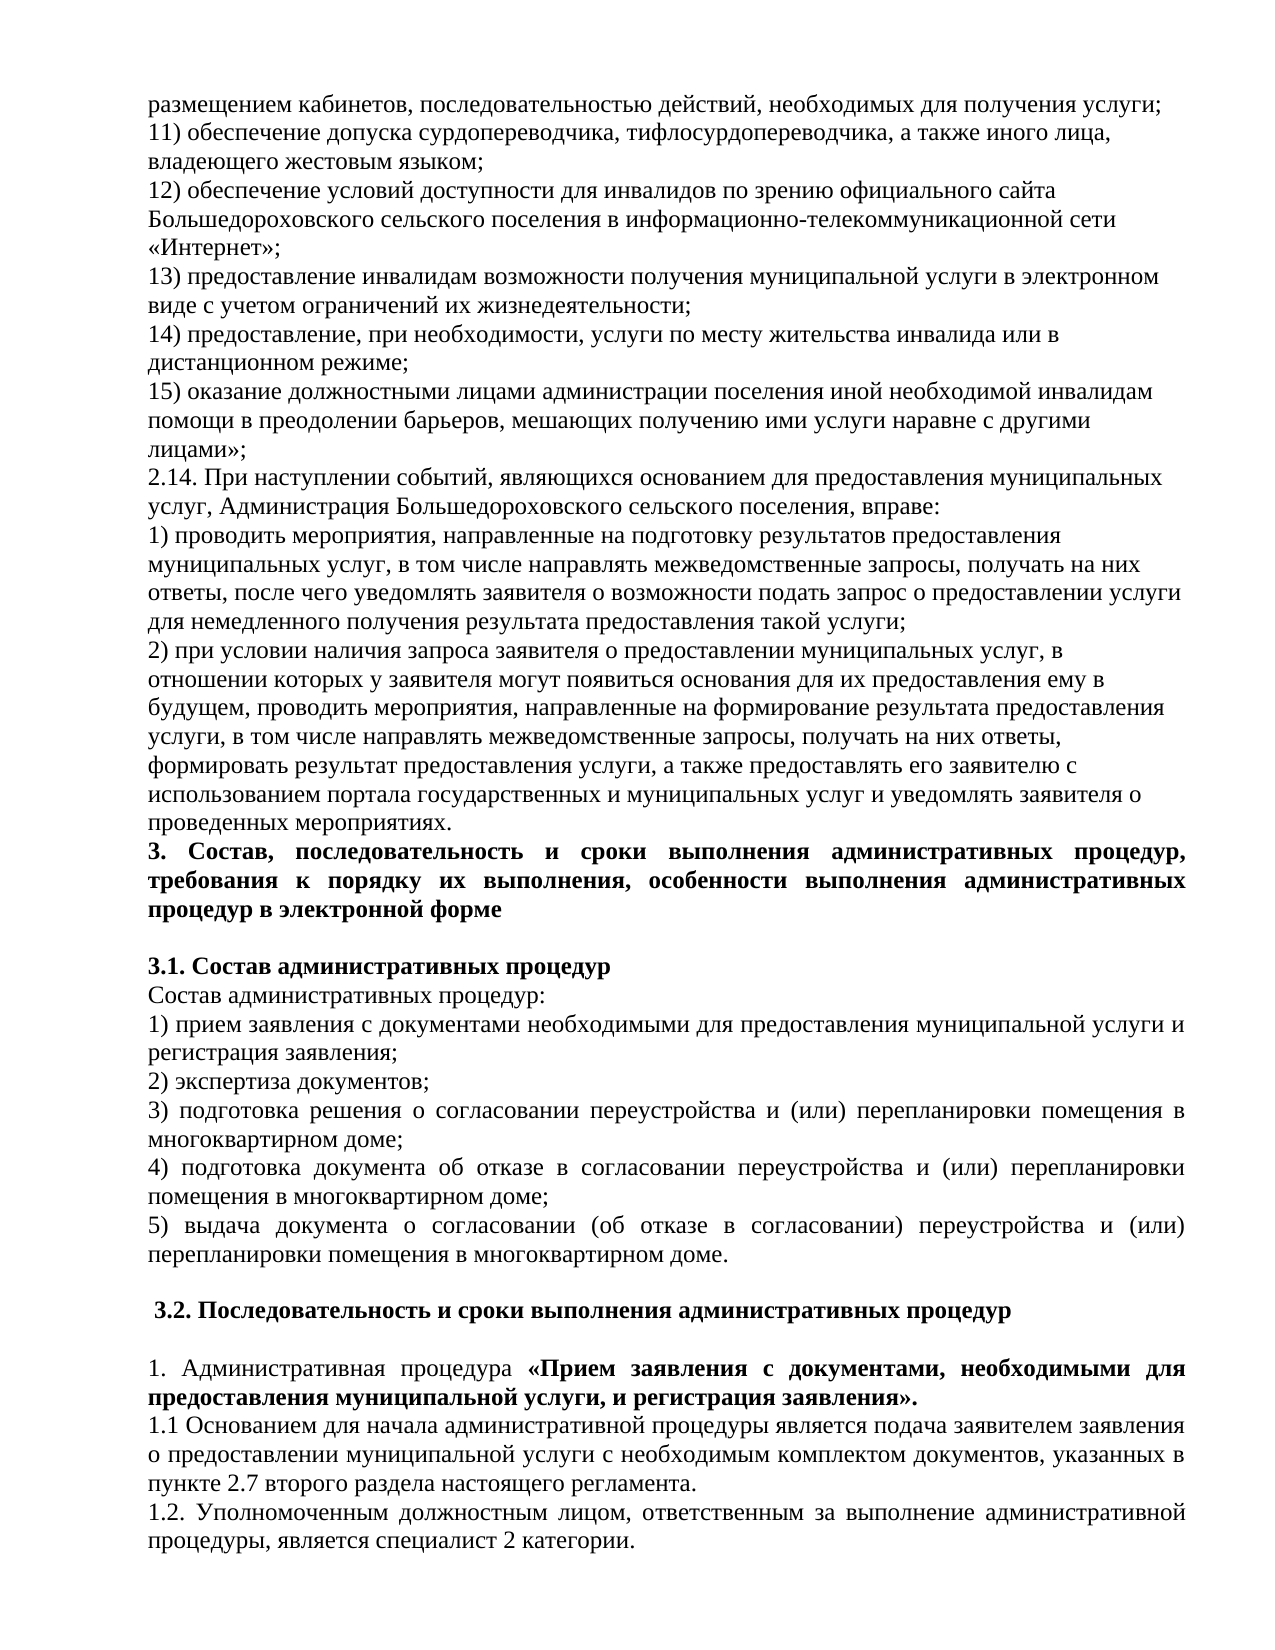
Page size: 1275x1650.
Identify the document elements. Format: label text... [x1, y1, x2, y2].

text 14) предоставление, при необходимости, услуги по месту жительства инвалида или в дистанционном режиме; [148, 319, 1186, 376]
text 5) выдача документа о согласовании (об отказе в согласовании) переустройства и (или) перепланировки помещения в многоквартирном доме. [148, 1210, 1186, 1267]
text 11) обеспечение допуска сурдопереводчика, тифлосурдопереводчика, а также иного лица, владеющего жестовым языком; [148, 117, 1186, 175]
text 1.2. Уполномоченным должностным лицом, ответственным за выполнение административной процедуры, является специалист 2 категории. [148, 1497, 1186, 1554]
text 3.1. Состав административных процедур [148, 951, 1186, 980]
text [148, 89, 1186, 117]
text 1) прием заявления с документами необходимыми для предоставления муниципальной услуги и регистрация заявления; [148, 1009, 1186, 1066]
text 3) подготовка решения о согласовании переустройства и (или) перепланировки помещения в многоквартирном доме; [148, 1095, 1186, 1152]
text 12) обеспечение условий доступности для инвалидов по зрению официального сайта Большедороховского сельского поселения в информационно-телекоммуникационной сети «Интернет»; [148, 175, 1186, 261]
text 13) предоставление инвалидам возможности получения муниципальной услуги в электронном виде с учетом ограничений их жизнедеятельности; [148, 261, 1186, 319]
text 1.1 Основанием для начала административной процедуры является подача заявителем заявления о предоставлении муниципальной услуги с необходимым комплектом документов, указанных в пункте 2.7 второго раздела настоящего регламента. [148, 1410, 1186, 1497]
text 3. Состав, последовательность и сроки выполнения административных процедур, требования к порядку их выполнения, особенности выполнения административных процедур в электронной форме [148, 836, 1186, 922]
text 2) экспертиза документов; [148, 1066, 1186, 1095]
text 3.2. Последовательность и сроки выполнения административных процедур [148, 1295, 1186, 1324]
text 15) оказание должностными лицами администрации поселения иной необходимой инвалидам помощи в преодолении барьеров, мешающих получению ими услуги наравне с другими лицами»; [148, 376, 1186, 462]
text 4) подготовка документа об отказе в согласовании переустройства и (или) перепланировки помещения в многоквартирном доме; [148, 1152, 1186, 1210]
text Состав административных процедур: [148, 980, 1186, 1009]
text 2) при условии наличия запроса заявителя о предоставлении муниципальных услуг, в отношении которых у заявителя могут появиться основания для их предоставления ему в будущем, проводить мероприятия, направленные на формирование результата предоставления услуги, в том числе направлять межведомственные запросы, получать на них ответы, формировать результат предоставления услуги, а также предоставлять его заявителю с использованием портала государственных и муниципальных услуг и уведомлять заявителя о проведенных мероприятиях. [148, 635, 1186, 836]
text 2.14. При наступлении событий, являющихся основанием для предоставления муниципальных услуг, Администрация Большедороховского сельского поселения, вправе: [148, 462, 1186, 520]
text 1) проводить мероприятия, направленные на подготовку результатов предоставления муниципальных услуг, в том числе направлять межведомственные запросы, получать на них ответы, после чего уведомлять заявителя о возможности подать запрос о предоставлении услуги для немедленного получения результата предоставления такой услуги; [148, 520, 1186, 635]
text 1. Административная процедура «Прием заявления с документами, необходимыми для предоставления муниципальной услуги, и регистрация заявления». [148, 1353, 1186, 1410]
